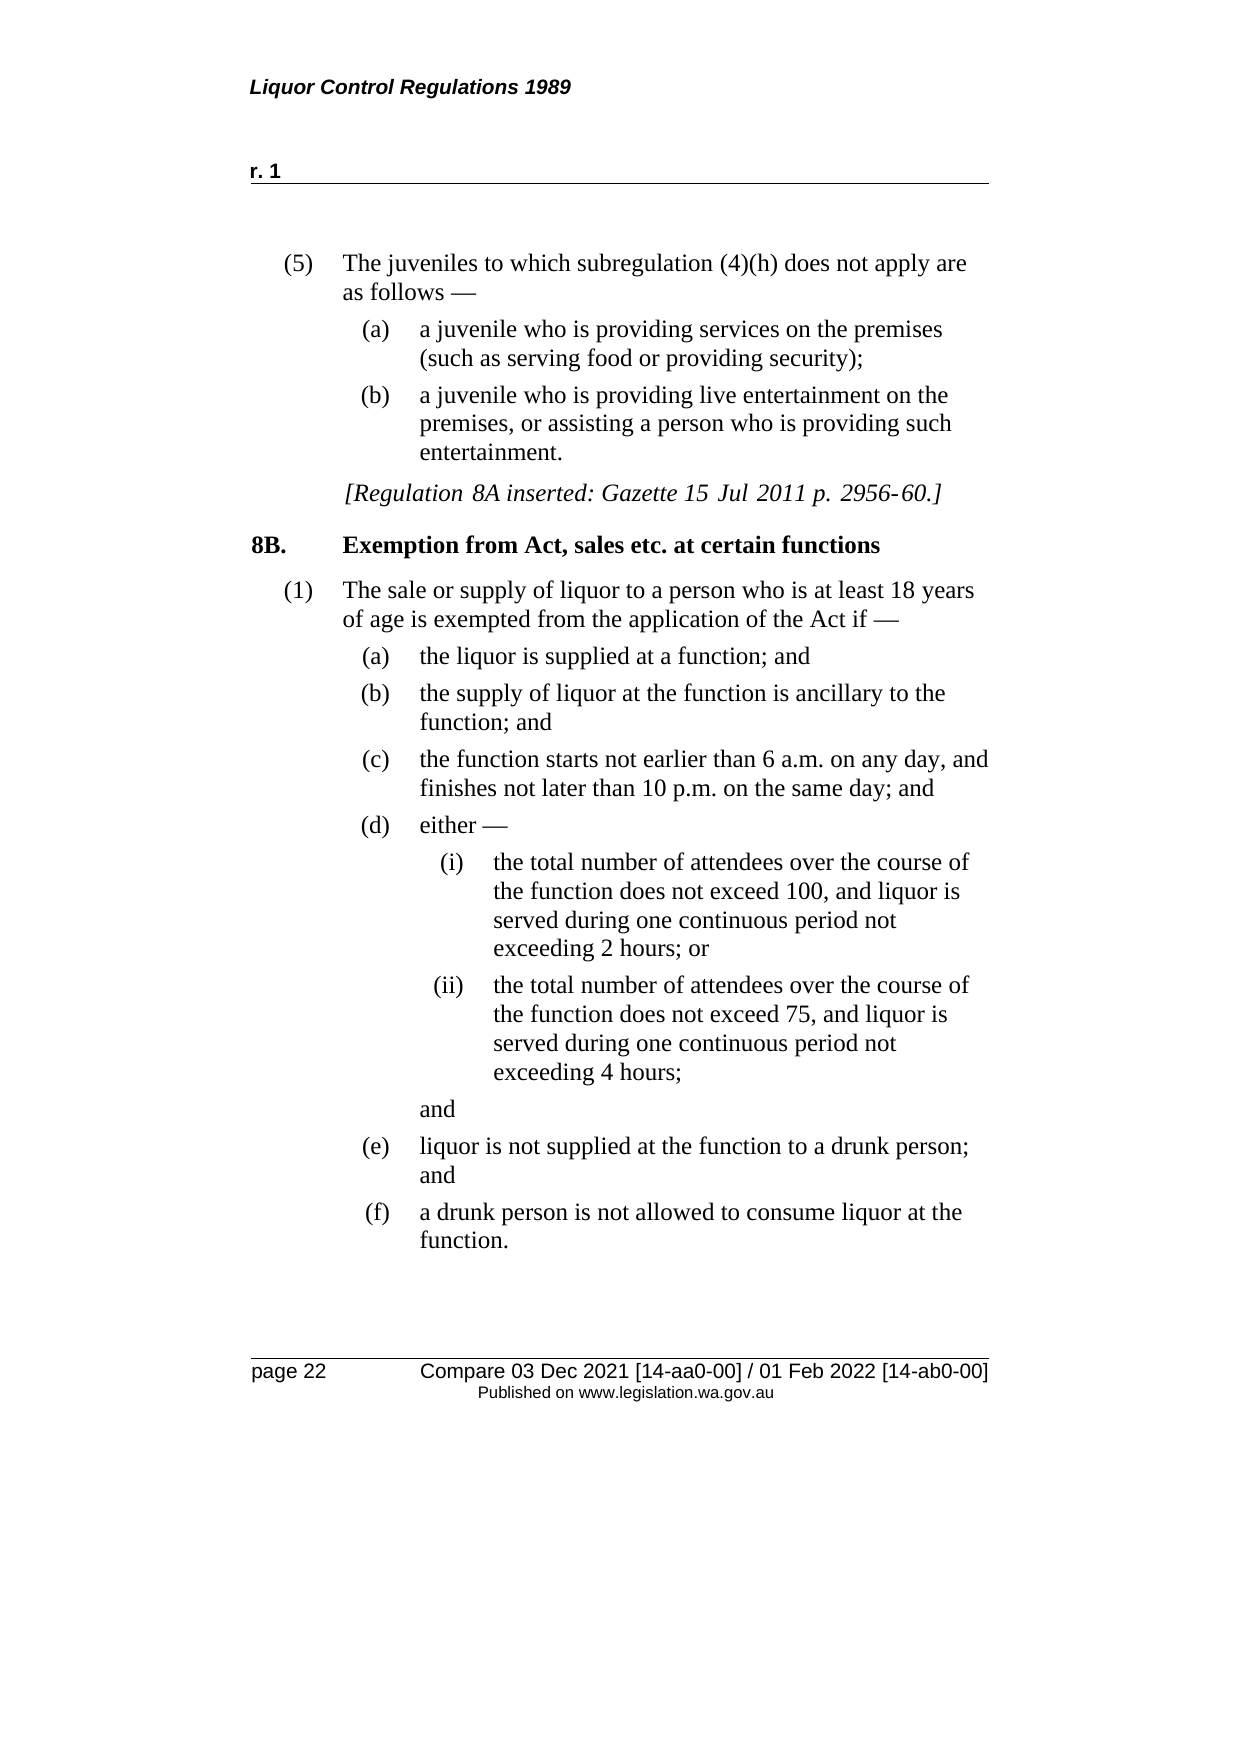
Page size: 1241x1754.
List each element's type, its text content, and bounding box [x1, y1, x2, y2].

text and [251, 1094, 989, 1123]
text (a) a juvenile who is providing services on the premises (such as serving food or providing security); [251, 314, 989, 371]
text (5) The juveniles to which subregulation (4)(h) does not apply are as follows — [251, 248, 989, 306]
text [Regulation 8A inserted: Gazette 15 Jul 2011 p. 2956-60.] [251, 478, 989, 507]
text (c) the function starts not earlier than 6 a.m. on any day, and finishes not later than 10 p.m. on the same day; and [251, 744, 989, 802]
text (i) the total number of attendees over the course of the function does not exceed 100, and liquor is served during one continuous period not exceeding 2 hours; or [251, 847, 989, 962]
text (b) a juvenile who is providing live entertainment on the premises, or assisting a person who is providing such entertainment. [251, 380, 989, 466]
text (a) the liquor is supplied at a function; and [251, 641, 989, 670]
subtitle 8B. Exemption from Act, sales etc. at certain functions [251, 530, 989, 559]
text (1) The sale or supply of liquor to a person who is at least 18 years of age is exempted from the application of the Act if — [251, 576, 989, 633]
text (ii) the total number of attendees over the course of the function does not exceed 75, and liquor is served during one continuous period not exceeding 4 hours; [251, 971, 989, 1086]
text (f) a drunk person is not allowed to consume liquor at the function. [251, 1197, 989, 1254]
text (d) either — [251, 810, 989, 839]
text (e) liquor is not supplied at the function to a drunk person; and [251, 1131, 989, 1188]
text (b) the supply of liquor at the function is ancillary to the function; and [251, 678, 989, 736]
